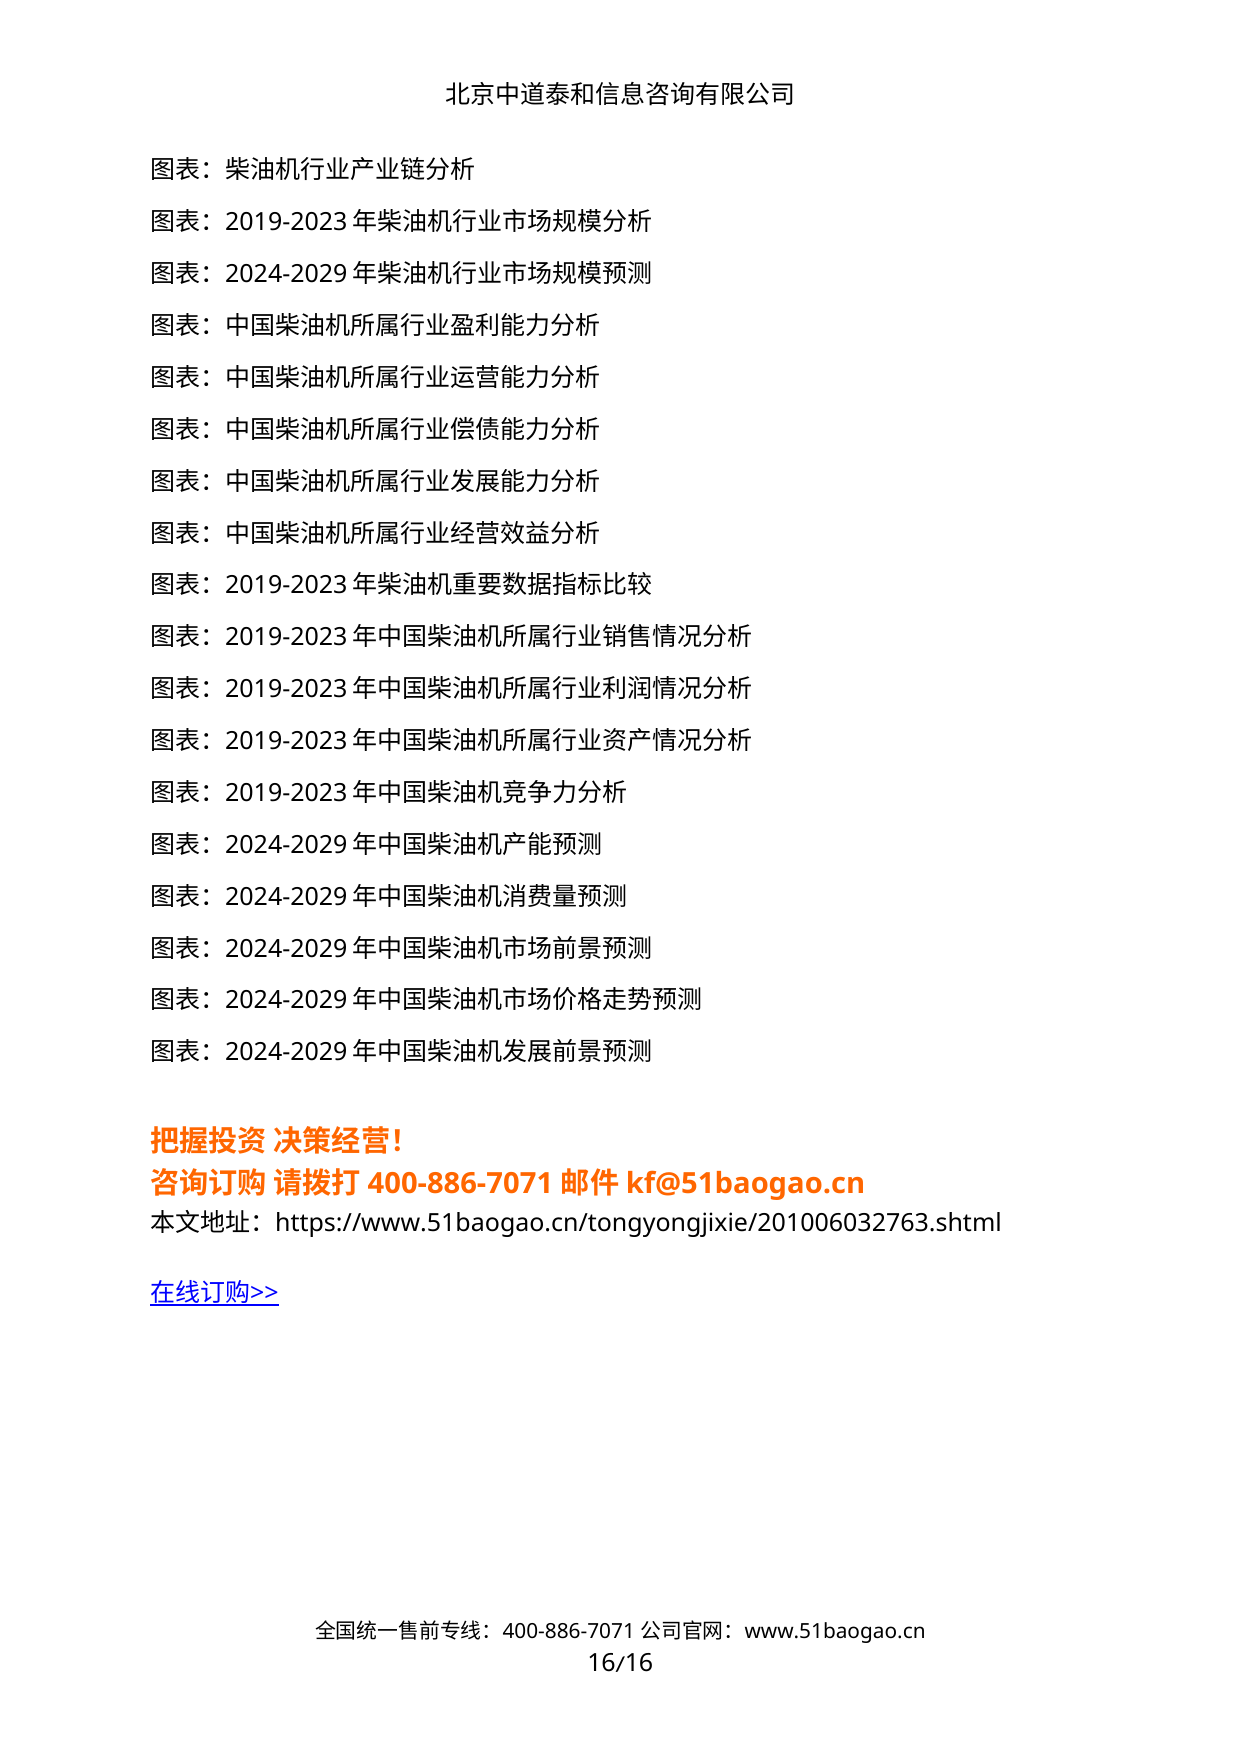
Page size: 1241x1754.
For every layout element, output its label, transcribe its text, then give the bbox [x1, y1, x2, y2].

text 图表：2019-2023年中国柴油机竞争力分析 [150, 772, 1090, 809]
text 图表：2019-2023年中国柴油机所属行业利润情况分析 [150, 669, 1090, 705]
text 图表：中国柴油机所属行业偿债能力分析 [150, 409, 1090, 446]
text 图表：中国柴油机所属行业运营能力分析 [150, 357, 1090, 394]
text 图表：2024-2029年中国柴油机发展前景预测 [150, 1032, 1090, 1068]
text 图表：2024-2029年柴油机行业市场规模预测 [150, 254, 1090, 290]
text 图表：2019-2023年中国柴油机所属行业资产情况分析 [150, 721, 1090, 757]
text 把握投资 决策经营！咨询订购 请拨打 400-886-7071 邮件 kf@51baogao.cn本文地址：https://www.51baogao.cn/tongyongjixie/201006032763.shtml [150, 1084, 1090, 1239]
text 图表：2019-2023年柴油机重要数据指标比较 [150, 565, 1090, 601]
text 图表：中国柴油机所属行业盈利能力分析 [150, 306, 1090, 342]
text 在线订购>> [150, 1239, 1090, 1309]
text 图表：2019-2023年柴油机行业市场规模分析 [150, 202, 1090, 238]
text 图表：2019-2023年中国柴油机所属行业销售情况分析 [150, 617, 1090, 653]
text 图表：中国柴油机所属行业经营效益分析 [150, 513, 1090, 549]
text 图表：2024-2029年中国柴油机市场前景预测 [150, 928, 1090, 964]
text 图表：2024-2029年中国柴油机消费量预测 [150, 876, 1090, 912]
text 图表：中国柴油机所属行业发展能力分析 [150, 461, 1090, 497]
text 图表：2024-2029年中国柴油机市场价格走势预测 [150, 980, 1090, 1016]
text 图表：柴油机行业产业链分析 [150, 150, 1090, 186]
text 图表：2024-2029年中国柴油机产能预测 [150, 824, 1090, 861]
